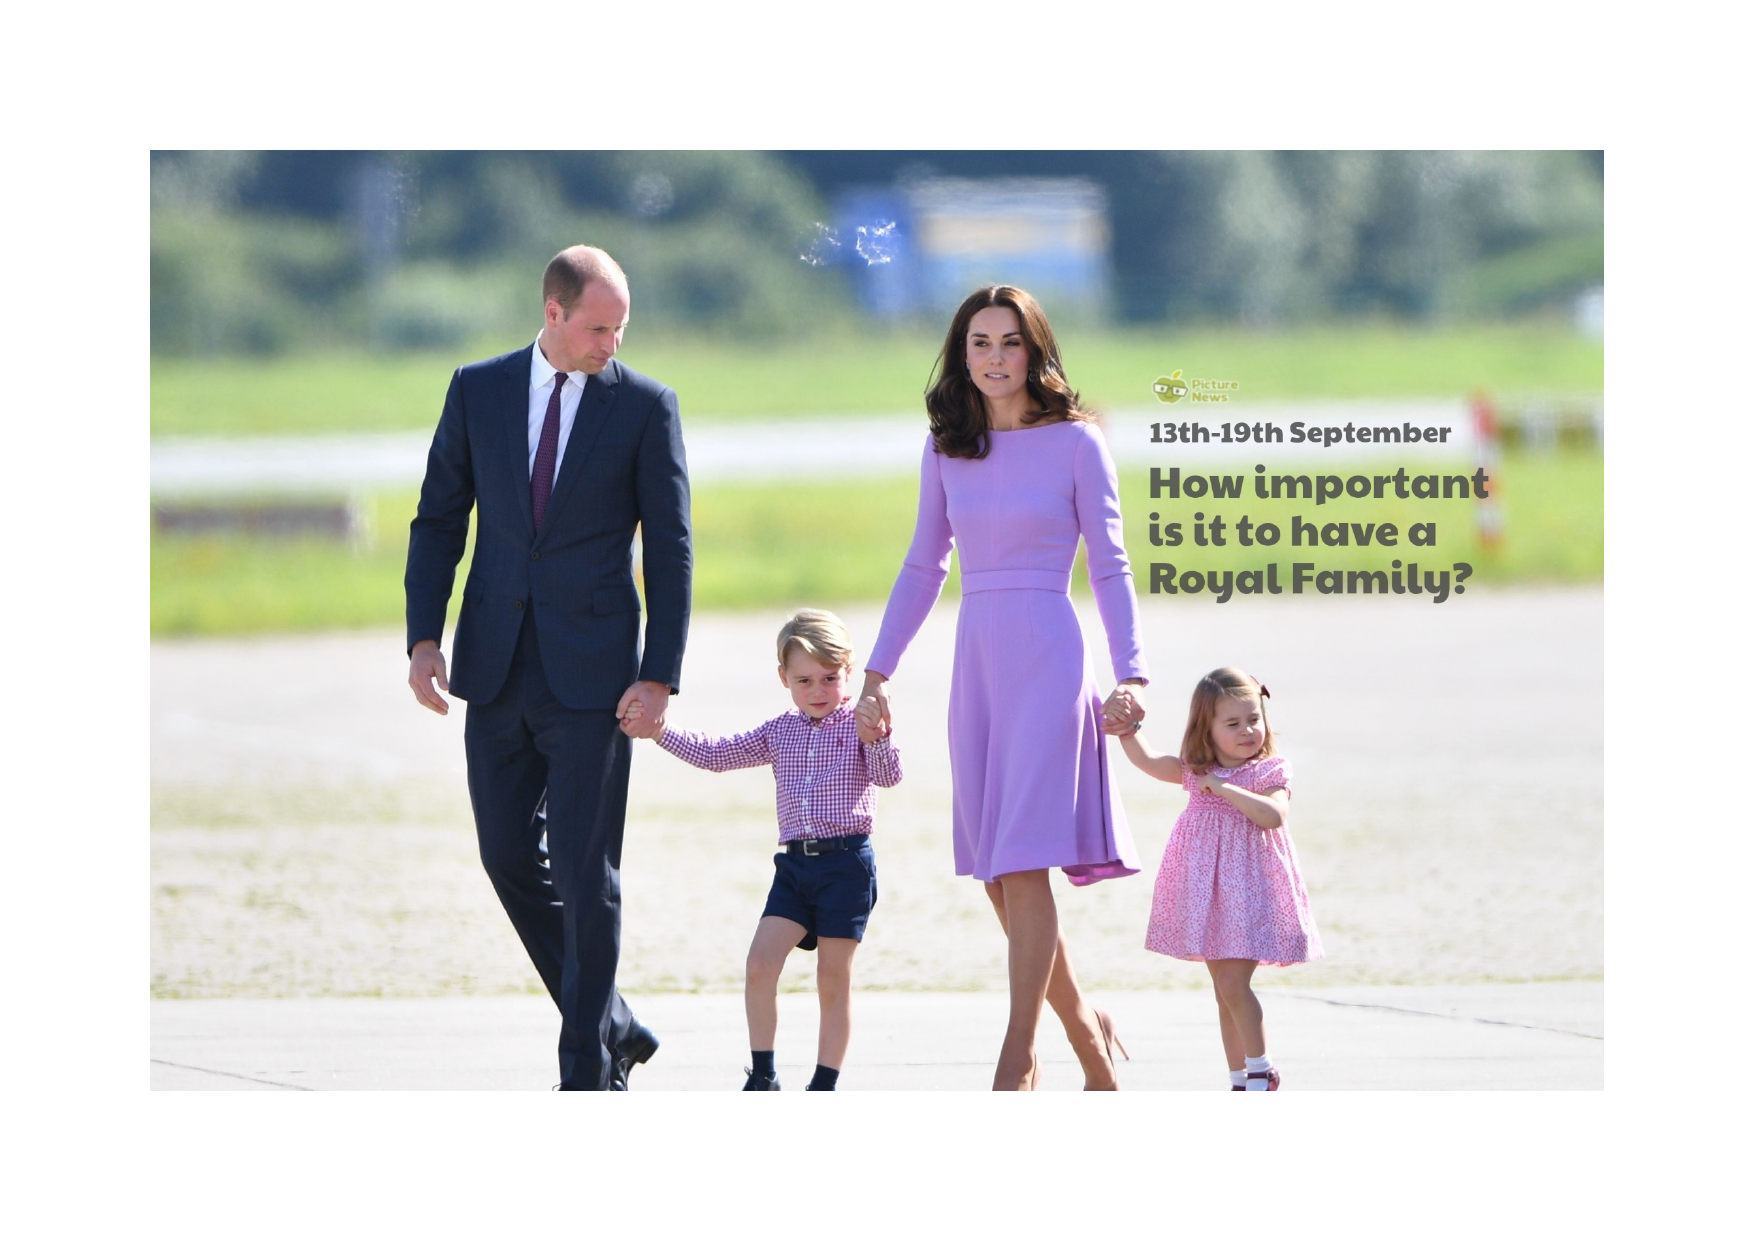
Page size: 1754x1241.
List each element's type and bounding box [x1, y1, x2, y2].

picture [150, 150, 1604, 1091]
